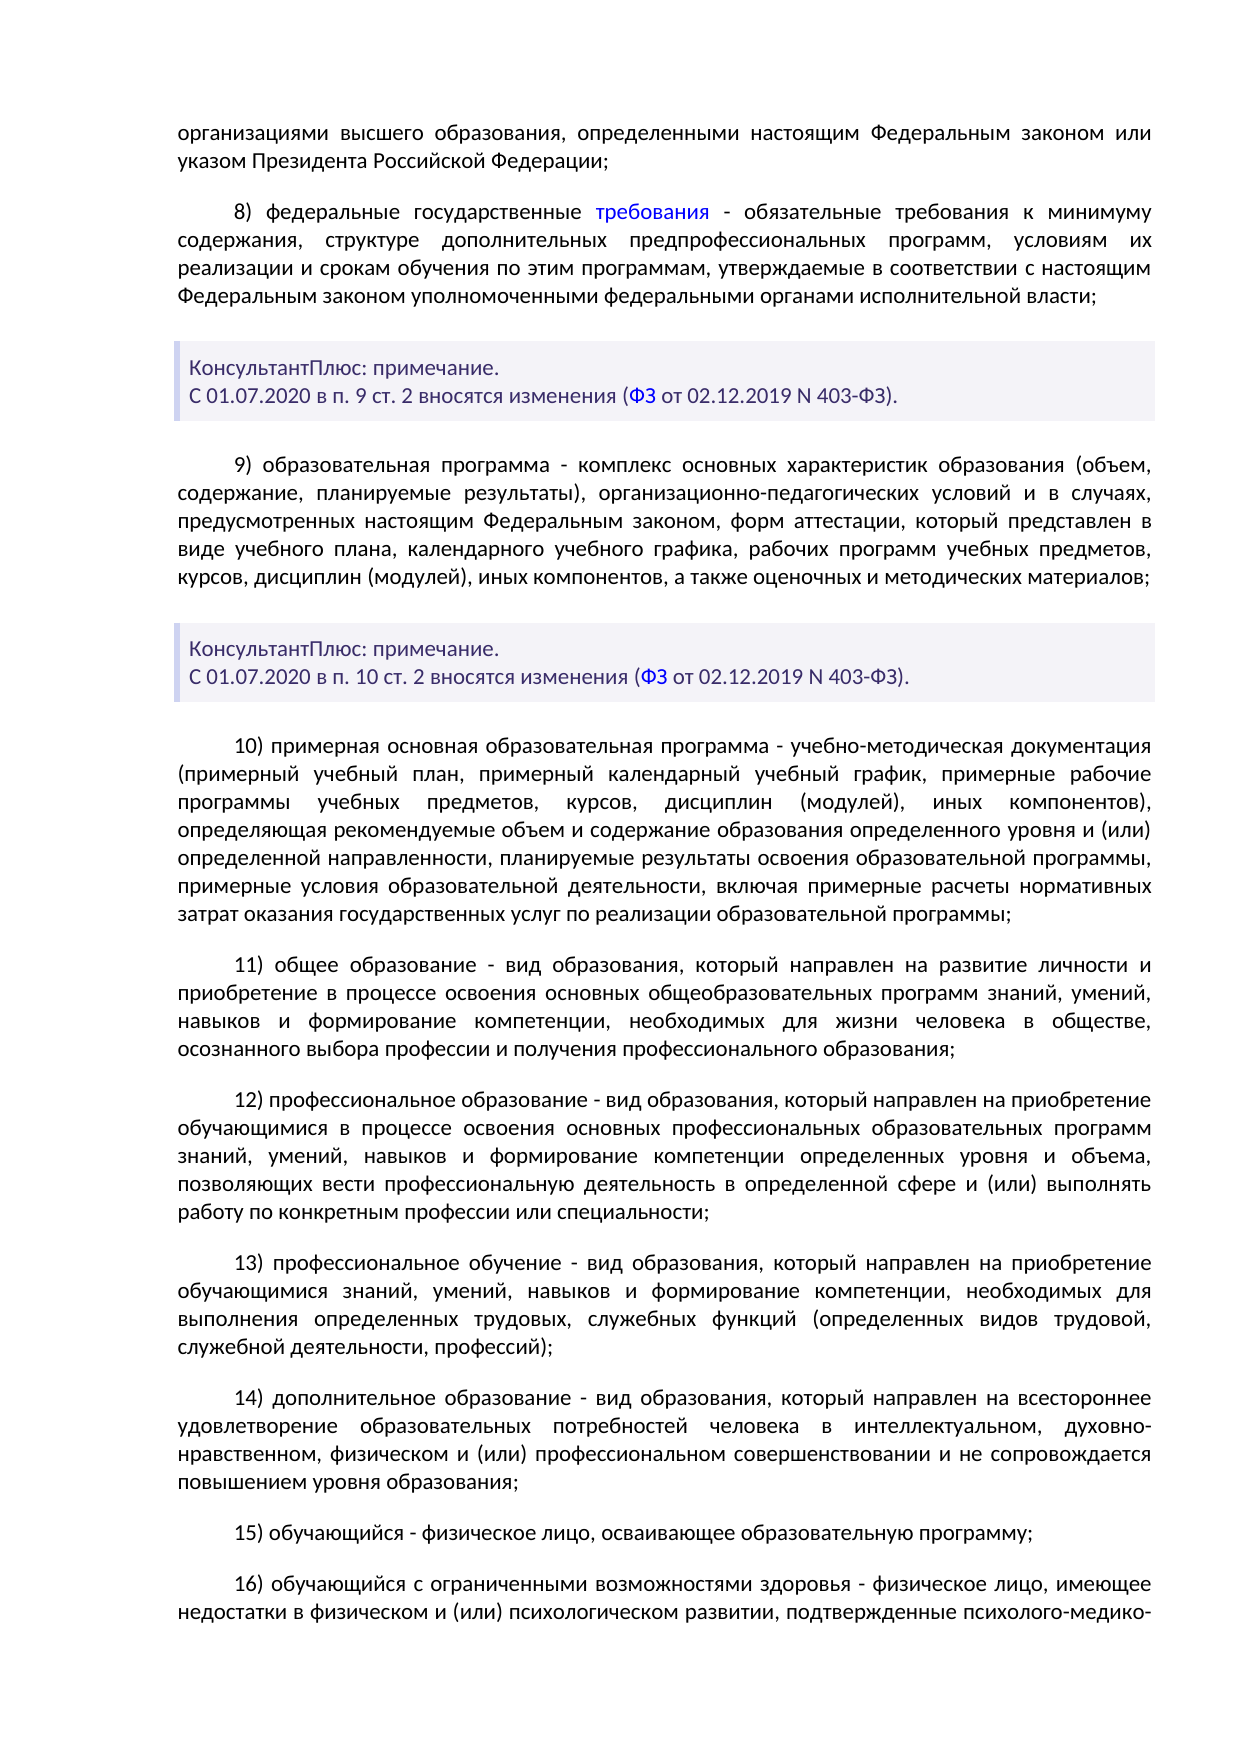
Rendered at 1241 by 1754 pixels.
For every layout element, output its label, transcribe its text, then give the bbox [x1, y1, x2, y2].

text 13) профессиональное обучение - вид образования, который направлен на приобретение обучающимися знаний, умений, навыков и формирование компетенции, необходимых для выполнения определенных трудовых, служебных функций (определенных видов трудовой, служебной деятельности, профессий); [177, 1248, 1152, 1361]
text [177, 1569, 1152, 1625]
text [177, 118, 1152, 174]
text 8) федеральные государственные требования - обязательные требования к минимуму содержания, структуре дополнительных предпрофессиональных программ, условиям их реализации и срокам обучения по этим программам, утверждаемые в соответствии с настоящим Федеральным законом уполномоченными федеральными органами исполнительной власти; [177, 197, 1152, 309]
text 15) обучающийся - физическое лицо, осваивающее образовательную программу; [177, 1518, 1152, 1546]
text 9) образовательная программа - комплекс основных характеристик образования (объем, содержание, планируемые результаты), организационно-педагогических условий и в случаях, предусмотренных настоящим Федеральным законом, форм аттестации, который представлен в виде учебного плана, календарного учебного графика, рабочих программ учебных предметов, курсов, дисциплин (модулей), иных компонентов, а также оценочных и методических материалов; [177, 450, 1152, 590]
table_header КонсультантПлюс: примечание. С 01.07.2020 в п. 9 ст. 2 вносятся изменения (ФЗ от 02.12.2019 N 403-ФЗ). [180, 341, 1149, 421]
text 14) дополнительное образование - вид образования, который направлен на всестороннее удовлетворение образовательных потребностей человека в интеллектуальном, духовно-нравственном, физическом и (или) профессиональном совершенствовании и не сопровождается повышением уровня образования; [177, 1383, 1152, 1496]
text 11) общее образование - вид образования, который направлен на развитие личности и приобретение в процессе освоения основных общеобразовательных программ знаний, умений, навыков и формирование компетенции, необходимых для жизни человека в обществе, осознанного выбора профессии и получения профессионального образования; [177, 950, 1152, 1062]
text 12) профессиональное образование - вид образования, который направлен на приобретение обучающимися в процессе освоения основных профессиональных образовательных программ знаний, умений, навыков и формирование компетенции определенных уровня и объема, позволяющих вести профессиональную деятельность в определенной сфере и (или) выполнять работу по конкретным профессии или специальности; [177, 1085, 1152, 1226]
text 10) примерная основная образовательная программа - учебно-методическая документация (примерный учебный план, примерный календарный учебный график, примерные рабочие программы учебных предметов, курсов, дисциплин (модулей), иных компонентов), определяющая рекомендуемые объем и содержание образования определенного уровня и (или) определенной направленности, планируемые результаты освоения образовательной программы, примерные условия образовательной деятельности, включая примерные расчеты нормативных затрат оказания государственных услуг по реализации образовательной программы; [177, 731, 1152, 927]
table_header КонсультантПлюс: примечание. С 01.07.2020 в п. 10 ст. 2 вносятся изменения (ФЗ от 02.12.2019 N 403-ФЗ). [180, 623, 1149, 702]
